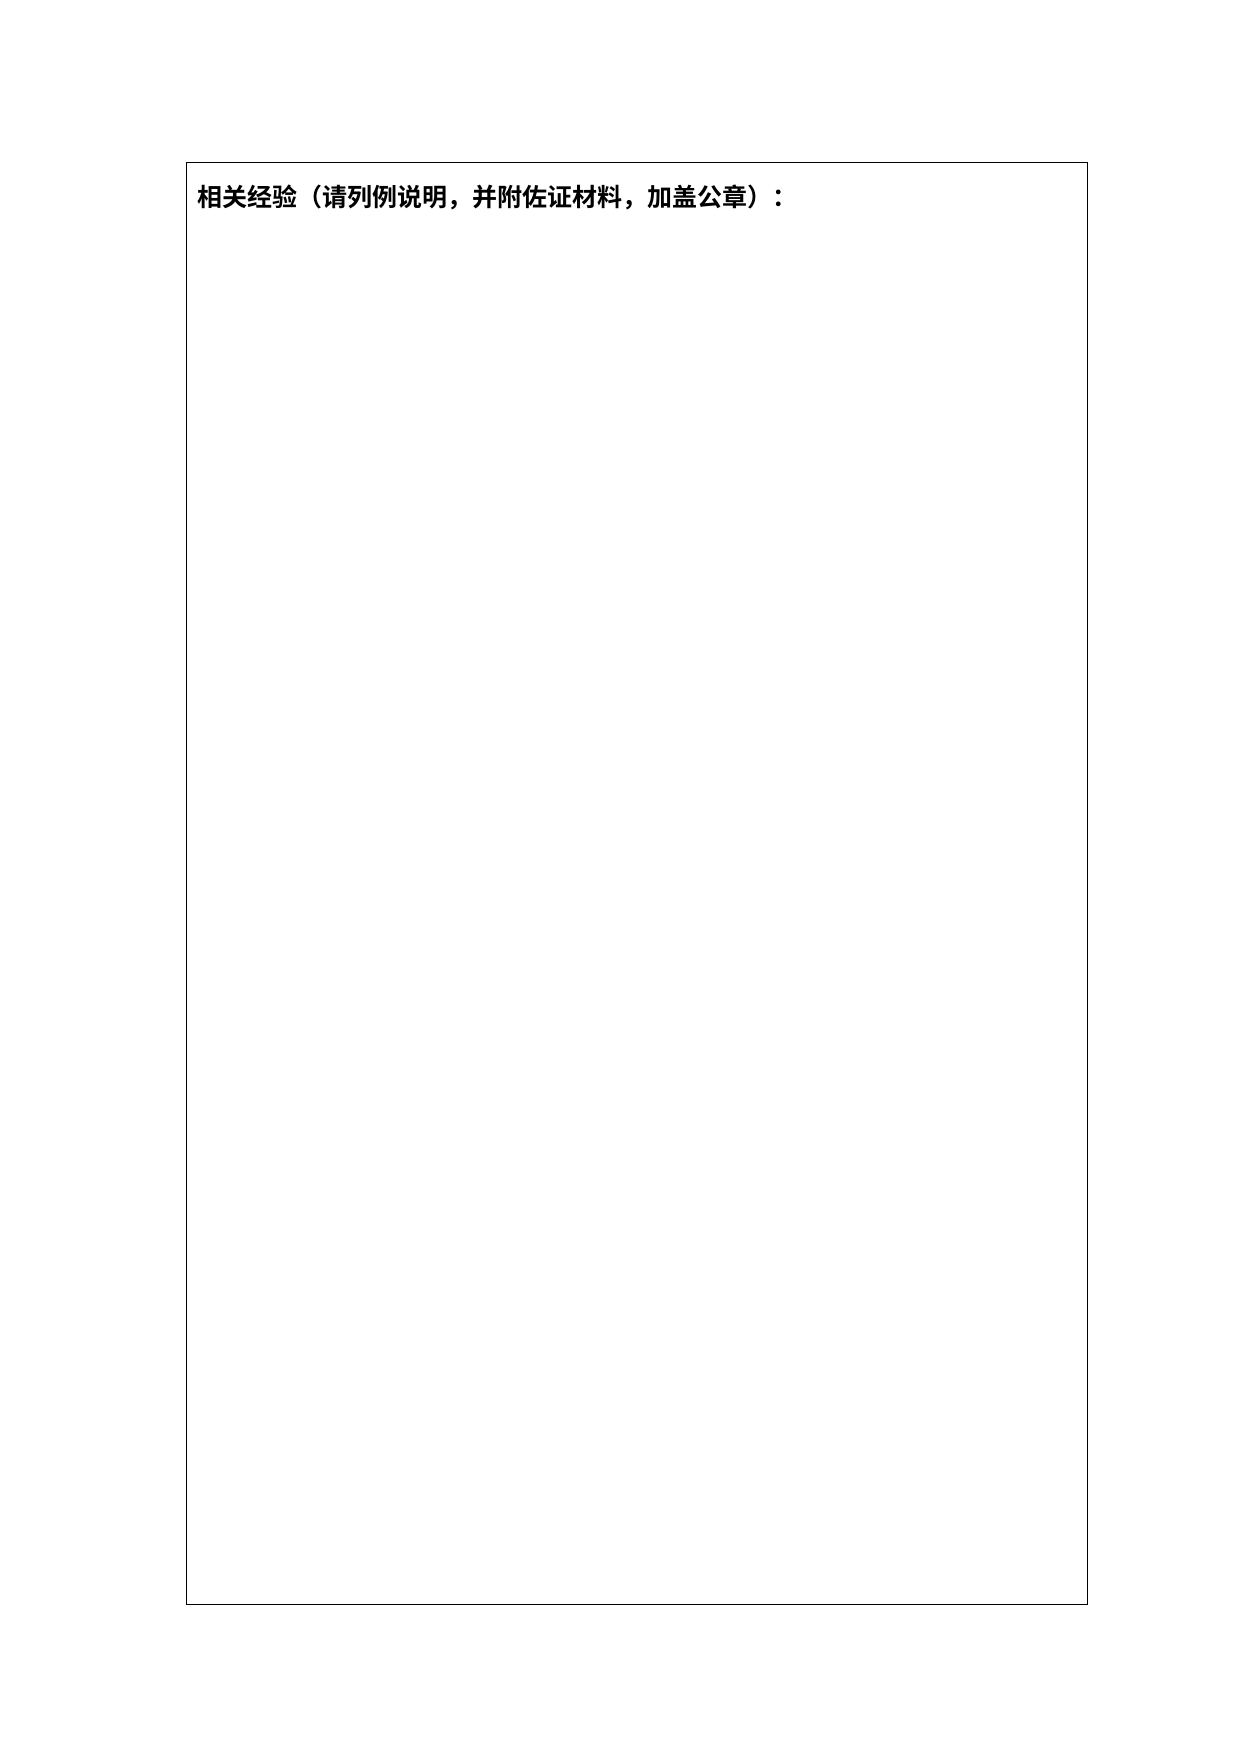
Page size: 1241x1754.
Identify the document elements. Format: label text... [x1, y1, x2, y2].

table_cell 相关经验（请列例说明，并附佐证材料，加盖公章）： [187, 163, 1087, 1604]
